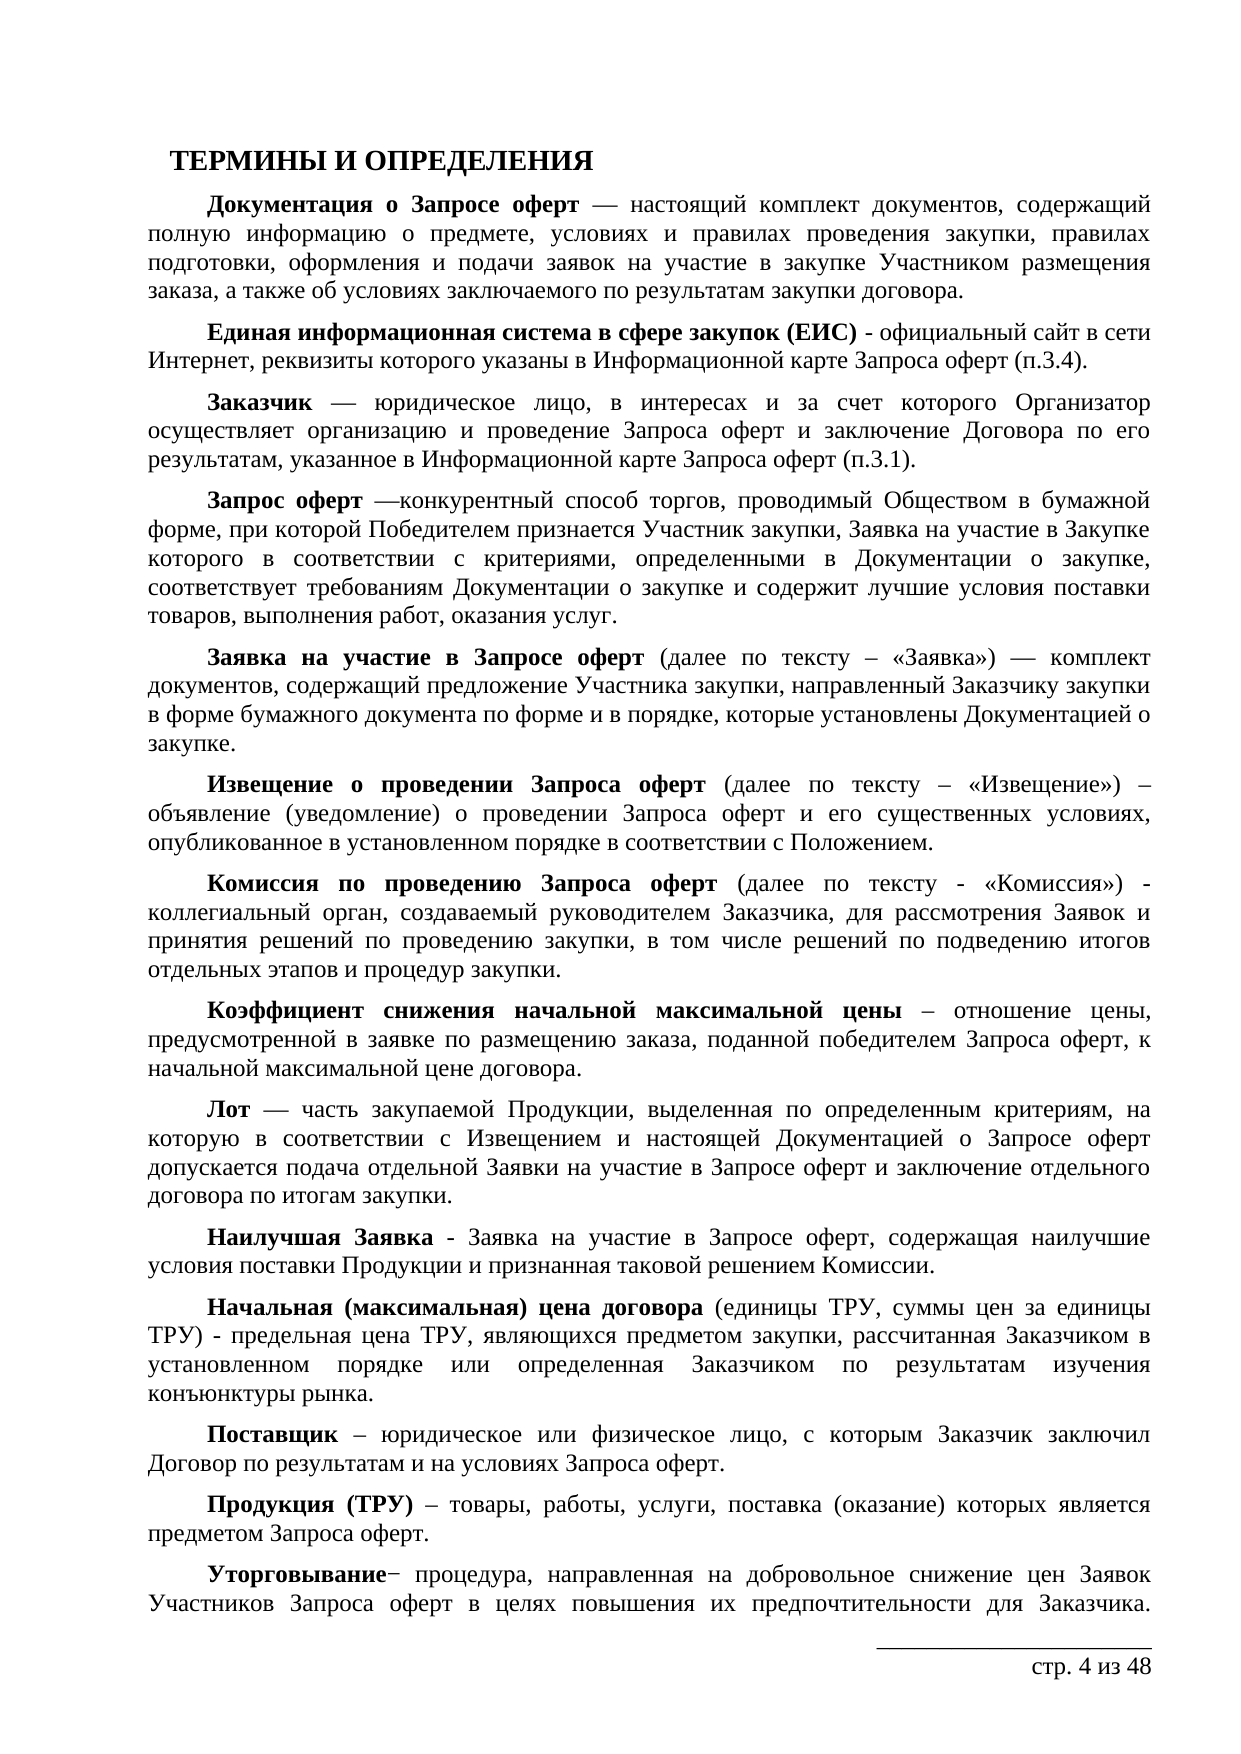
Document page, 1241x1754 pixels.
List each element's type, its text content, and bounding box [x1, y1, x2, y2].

text Лот — часть закупаемой Продукции, выделенная по определенным критериям, на которую в соответствии с Извещением и настоящей Документацией о Запросе оферт допускается подача отдельной Заявки на участие в Запросе оферт и заключение отдельного договора по итогам закупки. [148, 1094, 1152, 1209]
text Поставщик – юридическое или физическое лицо, с которым Заказчик заключил Договор по результатам и на условиях Запроса оферт. [148, 1419, 1152, 1477]
text Документация о Запросе оферт — настоящий комплект документов, содержащий полную информацию о предмете, условиях и правилах проведения закупки, правилах подготовки, оформления и подачи заявок на участие в закупке Участником размещения заказа, а также об условиях заключаемого по результатам закупки договора. [148, 189, 1152, 304]
text Комиссия по проведению Запроса оферт (далее по тексту - «Комиссия») - коллегиальный орган, создаваемый руководителем Заказчика, для рассмотрения Заявок и принятия решений по проведению закупки, в том числе решений по подведению итогов отдельных этапов и процедур закупки. [148, 868, 1152, 983]
text Заявка на участие в Запросе оферт (далее по тексту – «Заявка») — комплект документов, содержащий предложение Участника закупки, направленный Заказчику закупки в форме бумажного документа по форме и в порядке, которые установлены Документацией о закупке. [148, 642, 1152, 757]
text Заказчик — юридическое лицо, в интересах и за счет которого Организатор осуществляет организацию и проведение Запроса оферт и заключение Договора по его результатам, указанное в Информационной карте Запроса оферт (п.3.1). [148, 387, 1152, 473]
text ТЕРМИНЫ И ОПРЕДЕЛЕНИЯ [169, 143, 1152, 177]
text Единая информационная система в сфере закупок (ЕИС) - официальный сайт в сети Интернет, реквизиты которого указаны в Информационной карте Запроса оферт (п.3.4). [148, 317, 1152, 374]
text Коэффициент снижения начальной максимальной цены – отношение цены, предусмотренной в заявке по размещению заказа, поданной победителем Запроса оферт, к начальной максимальной цене договора. [148, 995, 1152, 1082]
text Начальная (максимальная) цена договора (единицы ТРУ, суммы цен за единицы ТРУ) - предельная цена ТРУ, являющихся предметом закупки, рассчитанная Заказчиком в установленном порядке или определенная Заказчиком по результатам изучения конъюнктуры рынка. [148, 1292, 1152, 1407]
text Запрос оферт —конкурентный способ торгов, проводимый Обществом в бумажной форме, при которой Победителем признается Участник закупки, Заявка на участие в Закупке которого в соответствии с критериями, определенными в Документации о закупке, соответствует требованиям Документации о закупке и содержит лучшие условия поставки товаров, выполнения работ, оказания услуг. [148, 485, 1152, 629]
text Продукция (ТРУ) – товары, работы, услуги, поставка (оказание) которых является предметом Запроса оферт. [148, 1489, 1152, 1547]
text Извещение о проведении Запроса оферт (далее по тексту – «Извещение») – объявление (уведомление) о проведении Запроса оферт и его существенных условиях, опубликованное в установленном порядке в соответствии с Положением. [148, 769, 1152, 855]
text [148, 1559, 1152, 1617]
text Наилучшая Заявка - Заявка на участие в Запросе оферт, содержащая наилучшие условия поставки Продукции и признанная таковой решением Комиссии. [148, 1222, 1152, 1279]
